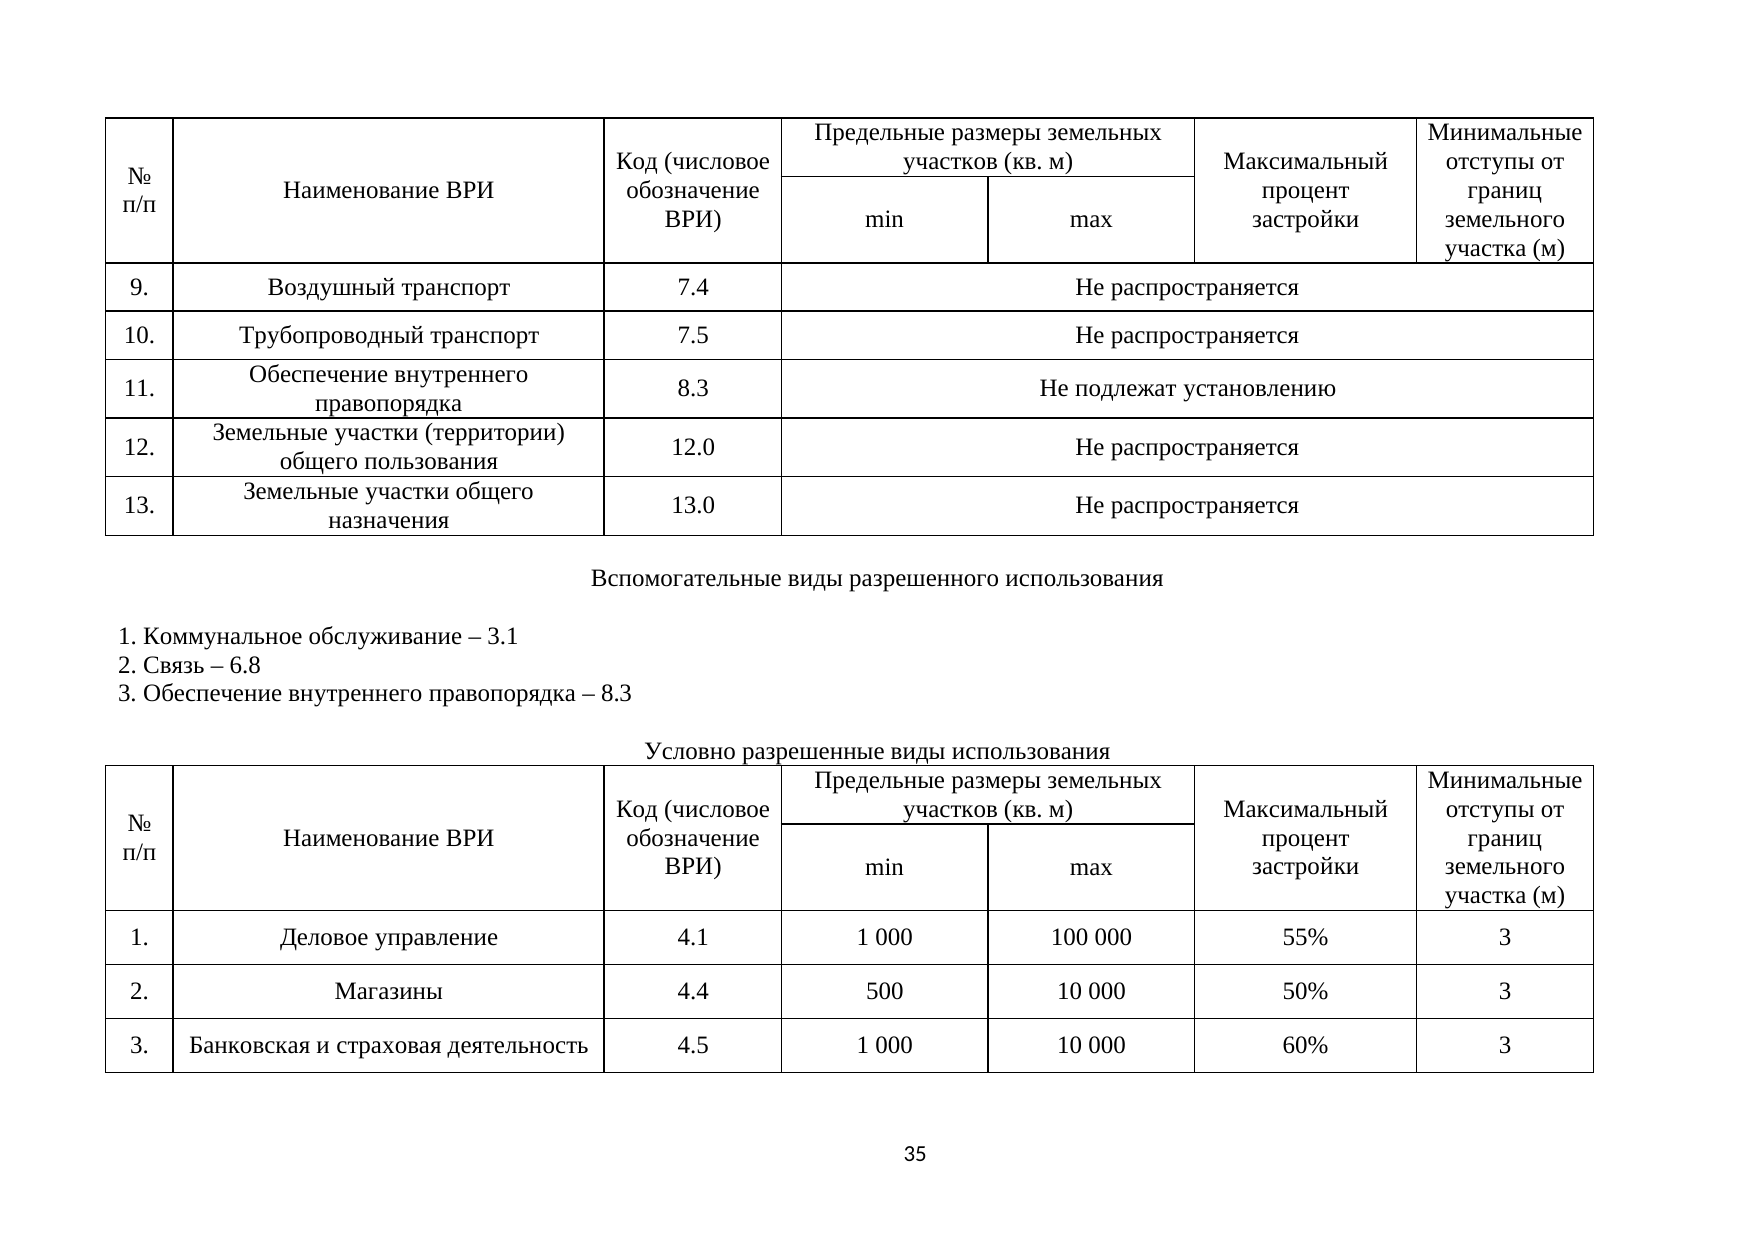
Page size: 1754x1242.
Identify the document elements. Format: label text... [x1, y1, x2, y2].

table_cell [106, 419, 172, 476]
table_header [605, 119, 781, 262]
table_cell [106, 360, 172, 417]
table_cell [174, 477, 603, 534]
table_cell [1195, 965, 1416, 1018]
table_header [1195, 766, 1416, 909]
text Условно разрешенные виды использования [643, 736, 1111, 765]
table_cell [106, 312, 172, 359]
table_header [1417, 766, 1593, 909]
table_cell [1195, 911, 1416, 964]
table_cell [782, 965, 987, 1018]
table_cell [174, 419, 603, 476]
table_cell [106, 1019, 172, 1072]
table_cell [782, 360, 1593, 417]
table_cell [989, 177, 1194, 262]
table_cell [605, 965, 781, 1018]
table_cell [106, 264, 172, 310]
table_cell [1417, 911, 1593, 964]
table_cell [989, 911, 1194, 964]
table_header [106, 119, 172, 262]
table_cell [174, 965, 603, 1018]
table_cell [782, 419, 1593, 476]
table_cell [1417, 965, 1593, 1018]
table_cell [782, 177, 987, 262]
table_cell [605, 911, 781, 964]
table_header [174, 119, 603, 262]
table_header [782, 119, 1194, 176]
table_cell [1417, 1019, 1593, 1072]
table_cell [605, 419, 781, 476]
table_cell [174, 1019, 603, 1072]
text Вспомогательные виды разрешенного использования [590, 563, 1164, 592]
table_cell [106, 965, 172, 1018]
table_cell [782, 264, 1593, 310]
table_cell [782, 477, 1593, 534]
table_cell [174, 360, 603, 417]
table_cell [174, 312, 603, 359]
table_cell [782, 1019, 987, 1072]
list Обеспечение внутреннего правопорядка – 8.3 [118, 678, 1606, 707]
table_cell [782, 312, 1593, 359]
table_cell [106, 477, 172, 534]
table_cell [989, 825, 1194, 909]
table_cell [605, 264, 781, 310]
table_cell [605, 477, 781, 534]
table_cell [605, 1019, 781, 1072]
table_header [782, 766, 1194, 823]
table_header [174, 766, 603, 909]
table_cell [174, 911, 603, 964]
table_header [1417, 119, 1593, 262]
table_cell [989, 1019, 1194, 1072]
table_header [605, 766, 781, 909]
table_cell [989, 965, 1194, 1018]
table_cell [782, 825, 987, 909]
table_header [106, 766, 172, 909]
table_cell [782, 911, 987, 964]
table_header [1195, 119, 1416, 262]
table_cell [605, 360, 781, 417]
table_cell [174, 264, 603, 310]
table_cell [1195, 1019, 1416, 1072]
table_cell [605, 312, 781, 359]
list Коммунальное обслуживание – 3.1 [118, 621, 1606, 650]
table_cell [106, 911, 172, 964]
list Связь – 6.8 [118, 650, 1606, 678]
